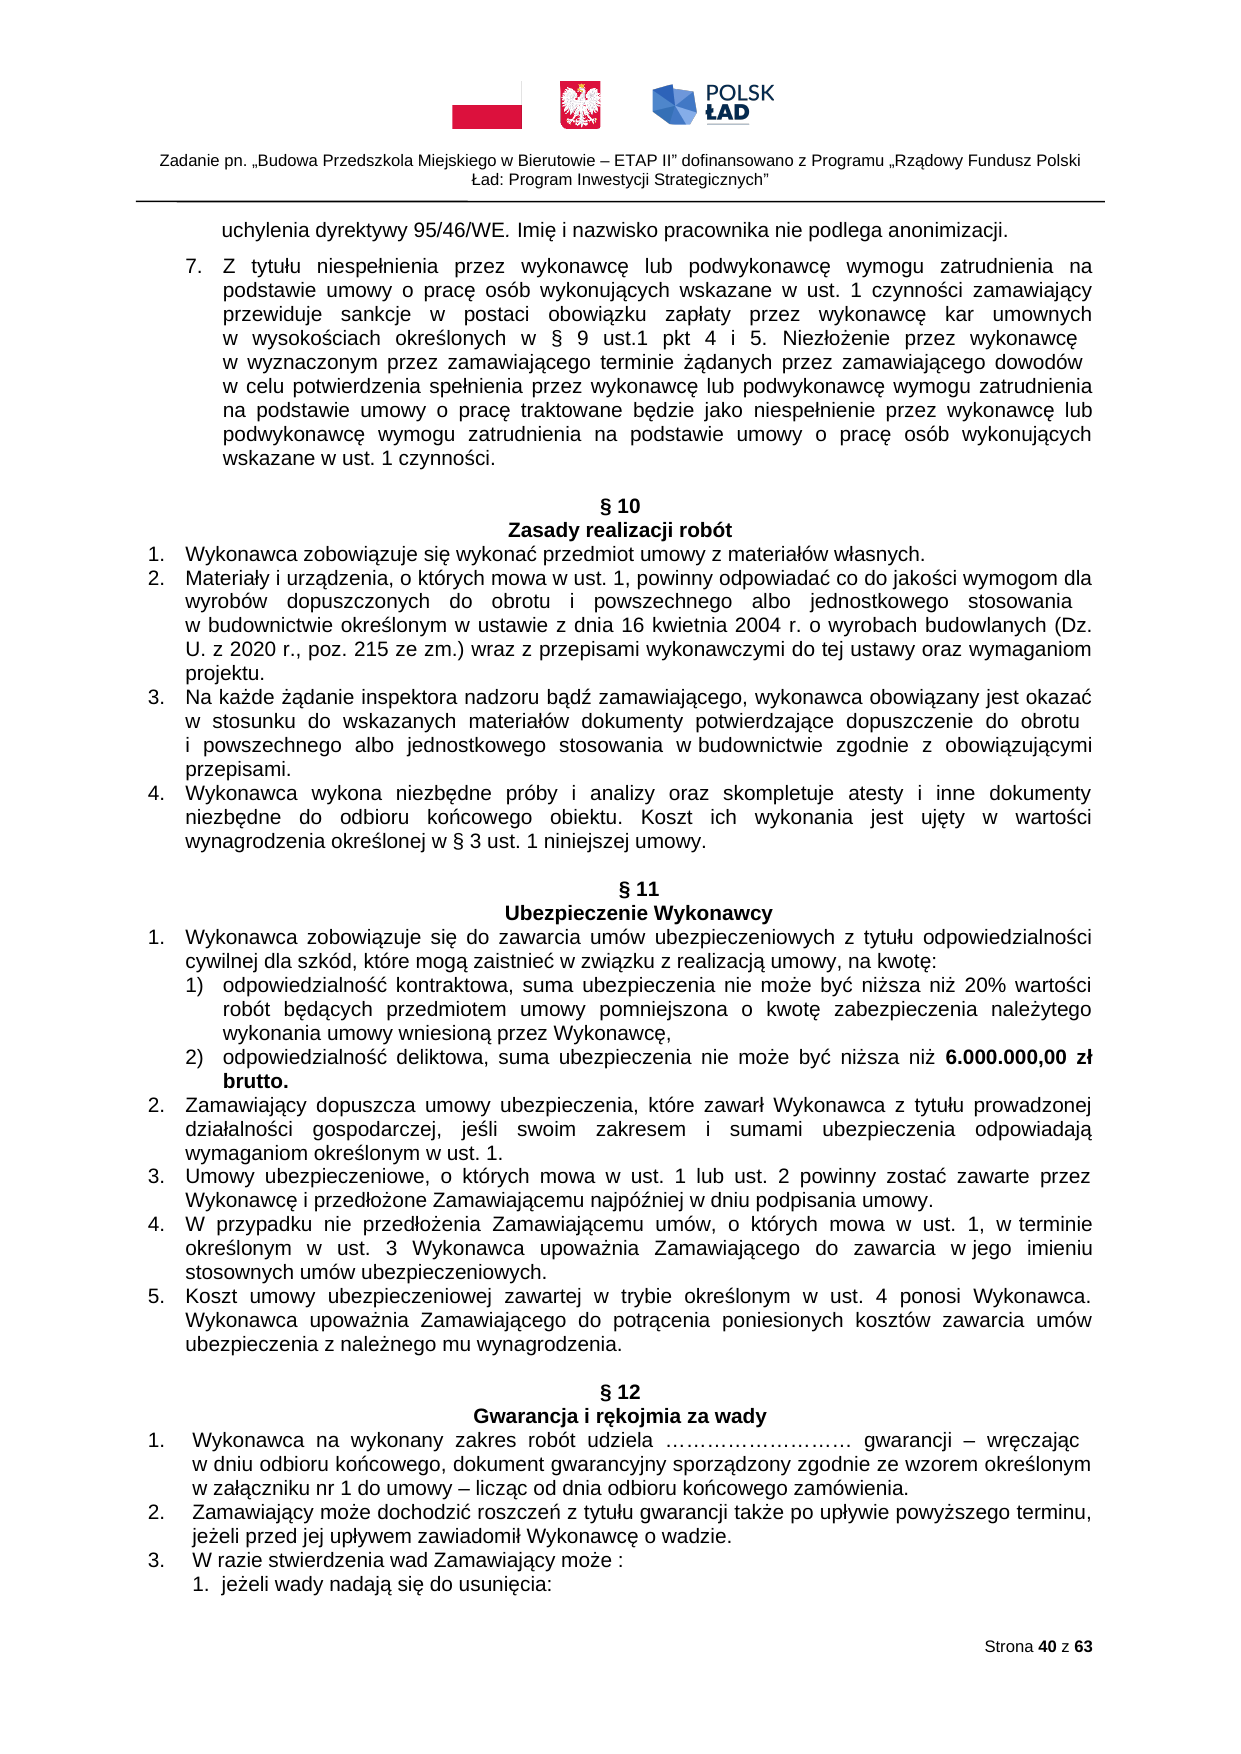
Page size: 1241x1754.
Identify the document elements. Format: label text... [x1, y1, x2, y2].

picture [652, 84, 774, 125]
list odpowiedzialność deliktowa, suma ubezpieczenia nie może być niższa niż 6.000.000,00 zł brutto. [185, 1044, 1093, 1092]
text § 10 [148, 493, 1093, 517]
list W przypadku nie przedłożenia Zamawiającemu umów, o których mowa w ust. 1, w terminie określonym w ust. 3 Wykonawca upoważnia Zamawiającego do zawarcia w jego imieniu stosownych umów ubezpieczeniowych. [148, 1212, 1093, 1284]
list Koszt umowy ubezpieczeniowej zawartej w trybie określonym w ust. 4 ponosi Wykonawca. Wykonawca upoważnia Zamawiającego do potrącenia poniesionych kosztów zawarcia umów ubezpieczenia z należnego mu wynagrodzenia. [148, 1284, 1093, 1356]
list Zamawiający może dochodzić roszczeń z tytułu gwarancji także po upływie powyższego terminu, jeżeli przed jej upływem zawiadomił Wykonawcę o wadzie. [148, 1500, 1093, 1548]
list Z tytułu niespełnienia przez wykonawcę lub podwykonawcę wymogu zatrudnienia na podstawie umowy o pracę osób wykonujących wskazane w ust. 1 czynności zamawiający przewiduje sankcje w postaci obowiązku zapłaty przez wykonawcę kar umownych w wysokościach określonych w § 9 ust.1 pkt 4 i 5. Niezłożenie przez wykonawcę w wyznaczonym przez zamawiającego terminie żądanych przez zamawiającego dowodów w celu potwierdzenia spełnienia przez wykonawcę lub podwykonawcę wymogu zatrudnienia na podstawie umowy o pracę traktowane będzie jako niespełnienie przez wykonawcę lub podwykonawcę wymogu zatrudnienia na podstawie umowy o pracę osób wykonujących wskazane w ust. 1 czynności. [185, 254, 1093, 469]
text § 11 [185, 877, 1093, 901]
list Wykonawca zobowiązuje się wykonać przedmiot umowy z materiałów własnych. [148, 541, 1093, 565]
list Wykonawca zobowiązuje się do zawarcia umów ubezpieczeniowych z tytułu odpowiedzialności cywilnej dla szkód, które mogą zaistnieć w związku z realizacją umowy, na kwotę: [148, 925, 1093, 973]
text Ubezpieczenie Wykonawcy [185, 901, 1093, 925]
list Na każde żądanie inspektora nadzoru bądź zamawiającego, wykonawca obowiązany jest okazać w stosunku do wskazanych materiałów dokumenty potwierdzające dopuszczenie do obrotu i powszechnego albo jednostkowego stosowania w budownictwie zgodnie z obowiązującymi przepisami. [148, 685, 1093, 781]
text Gwarancja i rękojmia za wady [148, 1404, 1093, 1428]
list jeżeli wady nadają się do usunięcia: [192, 1572, 1093, 1596]
list Zamawiający dopuszcza umowy ubezpieczenia, które zawarł Wykonawca z tytułu prowadzonej działalności gospodarczej, jeśli swoim zakresem i sumami ubezpieczenia odpowiadają wymaganiom określonym w ust. 1. [148, 1092, 1093, 1164]
picture [450, 81, 600, 129]
text § 12 [148, 1380, 1093, 1404]
text Zasady realizacji robót [148, 517, 1093, 541]
list odpowiedzialność kontraktowa, suma ubezpieczenia nie może być niższa niż 20% wartości robót będących przedmiotem umowy pomniejszona o kwotę zabezpieczenia należytego wykonania umowy wniesioną przez Wykonawcę, [185, 973, 1093, 1044]
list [192, 217, 1093, 241]
list Wykonawca na wykonany zakres robót udziela ……………………… gwarancji – wręczając w dniu odbioru końcowego, dokument gwarancyjny sporządzony zgodnie ze wzorem określonym w załączniku nr 1 do umowy – licząc od dnia odbioru końcowego zamówienia. [148, 1428, 1093, 1500]
list Wykonawca wykona niezbędne próby i analizy oraz skompletuje atesty i inne dokumenty niezbędne do odbioru końcowego obiektu. Koszt ich wykonania jest ujęty w wartości wynagrodzenia określonej w § 3 ust. 1 niniejszej umowy. [148, 781, 1093, 853]
list Umowy ubezpieczeniowe, o których mowa w ust. 1 lub ust. 2 powinny zostać zawarte przez Wykonawcę i przedłożone Zamawiającemu najpóźniej w dniu podpisania umowy. [148, 1164, 1093, 1212]
list W razie stwierdzenia wad Zamawiający może : [148, 1548, 1093, 1572]
list Materiały i urządzenia, o których mowa w ust. 1, powinny odpowiadać co do jakości wymogom dla wyrobów dopuszczonych do obrotu i powszechnego albo jednostkowego stosowania w budownictwie określonym w ustawie z dnia 16 kwietnia 2004 r. o wyrobach budowlanych (Dz. U. z 2020 r., poz. 215 ze zm.) wraz z przepisami wykonawczymi do tej ustawy oraz wymaganiom projektu. [148, 565, 1093, 685]
